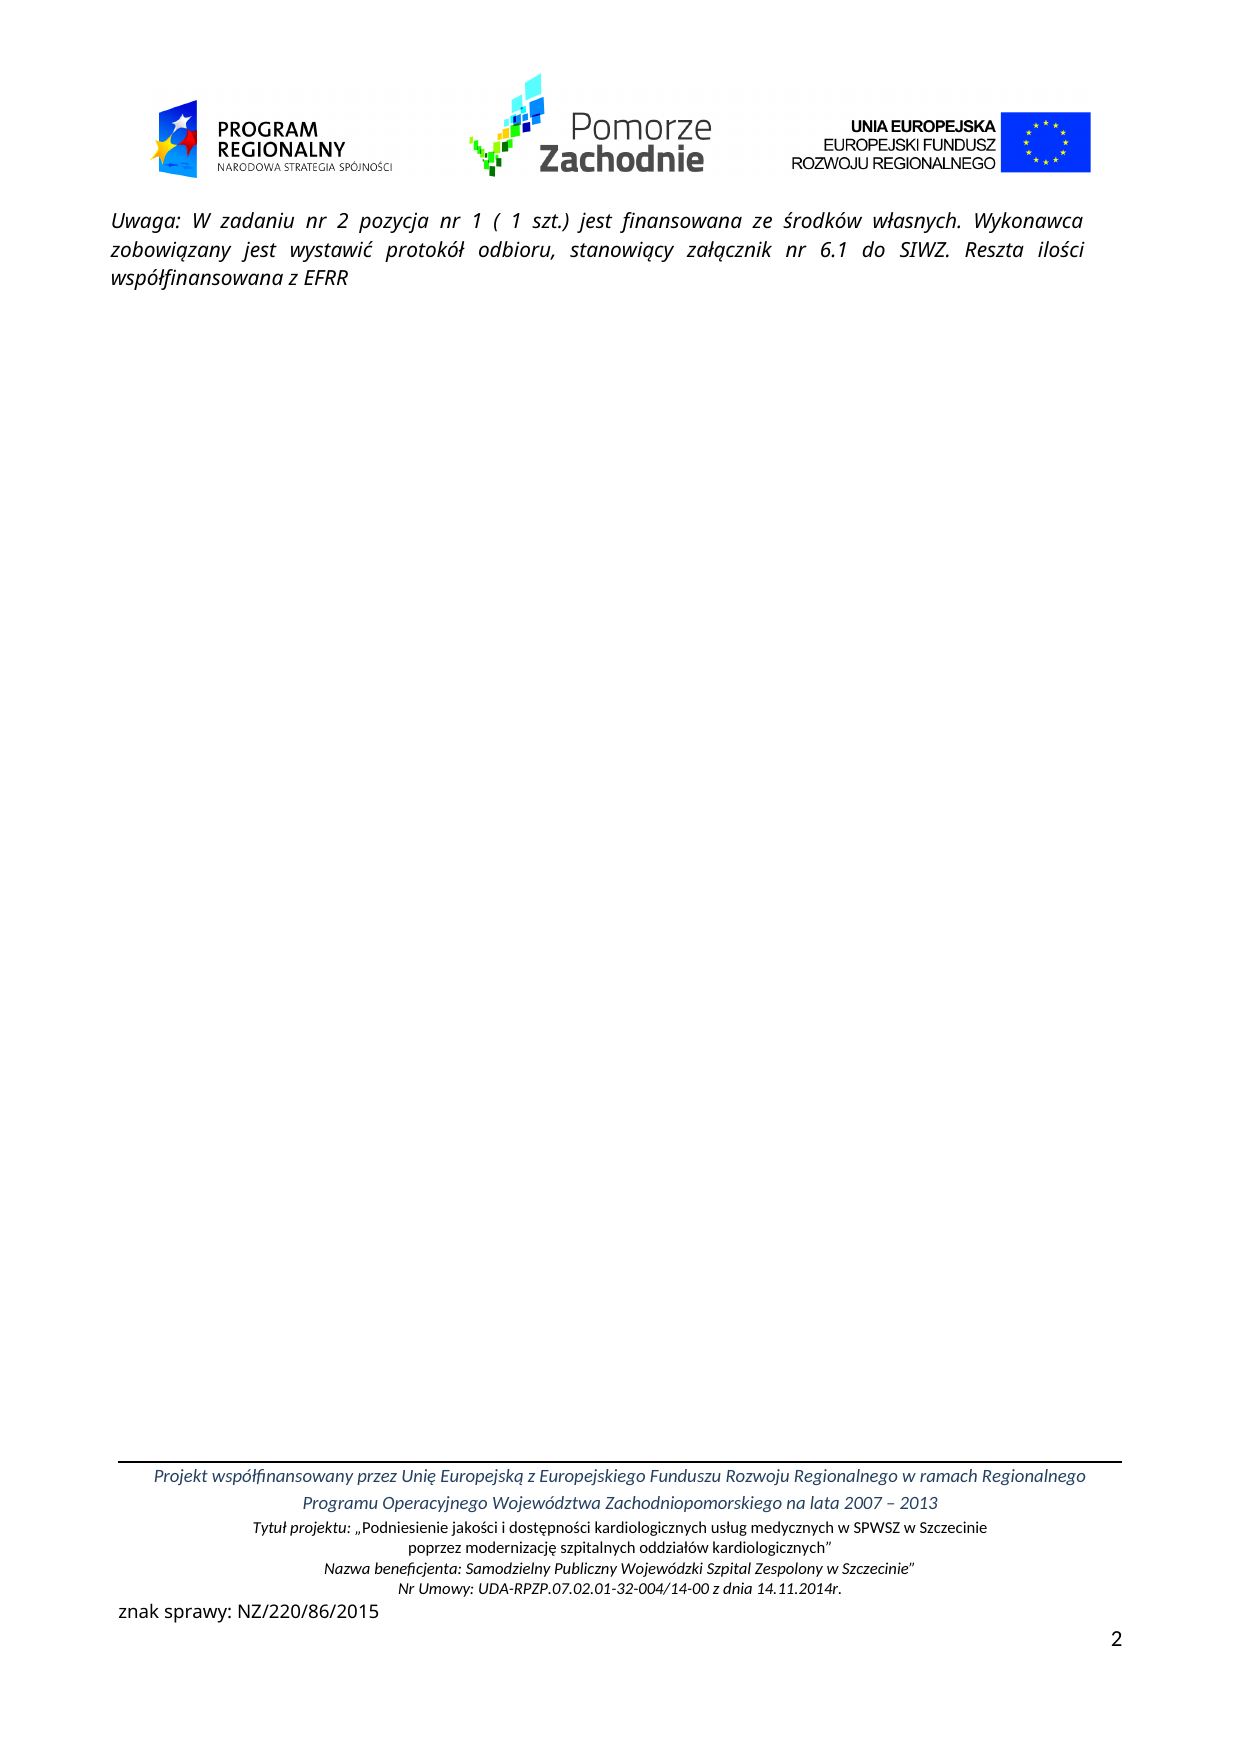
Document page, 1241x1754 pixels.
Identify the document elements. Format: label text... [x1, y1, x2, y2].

picture [149, 73, 1091, 178]
